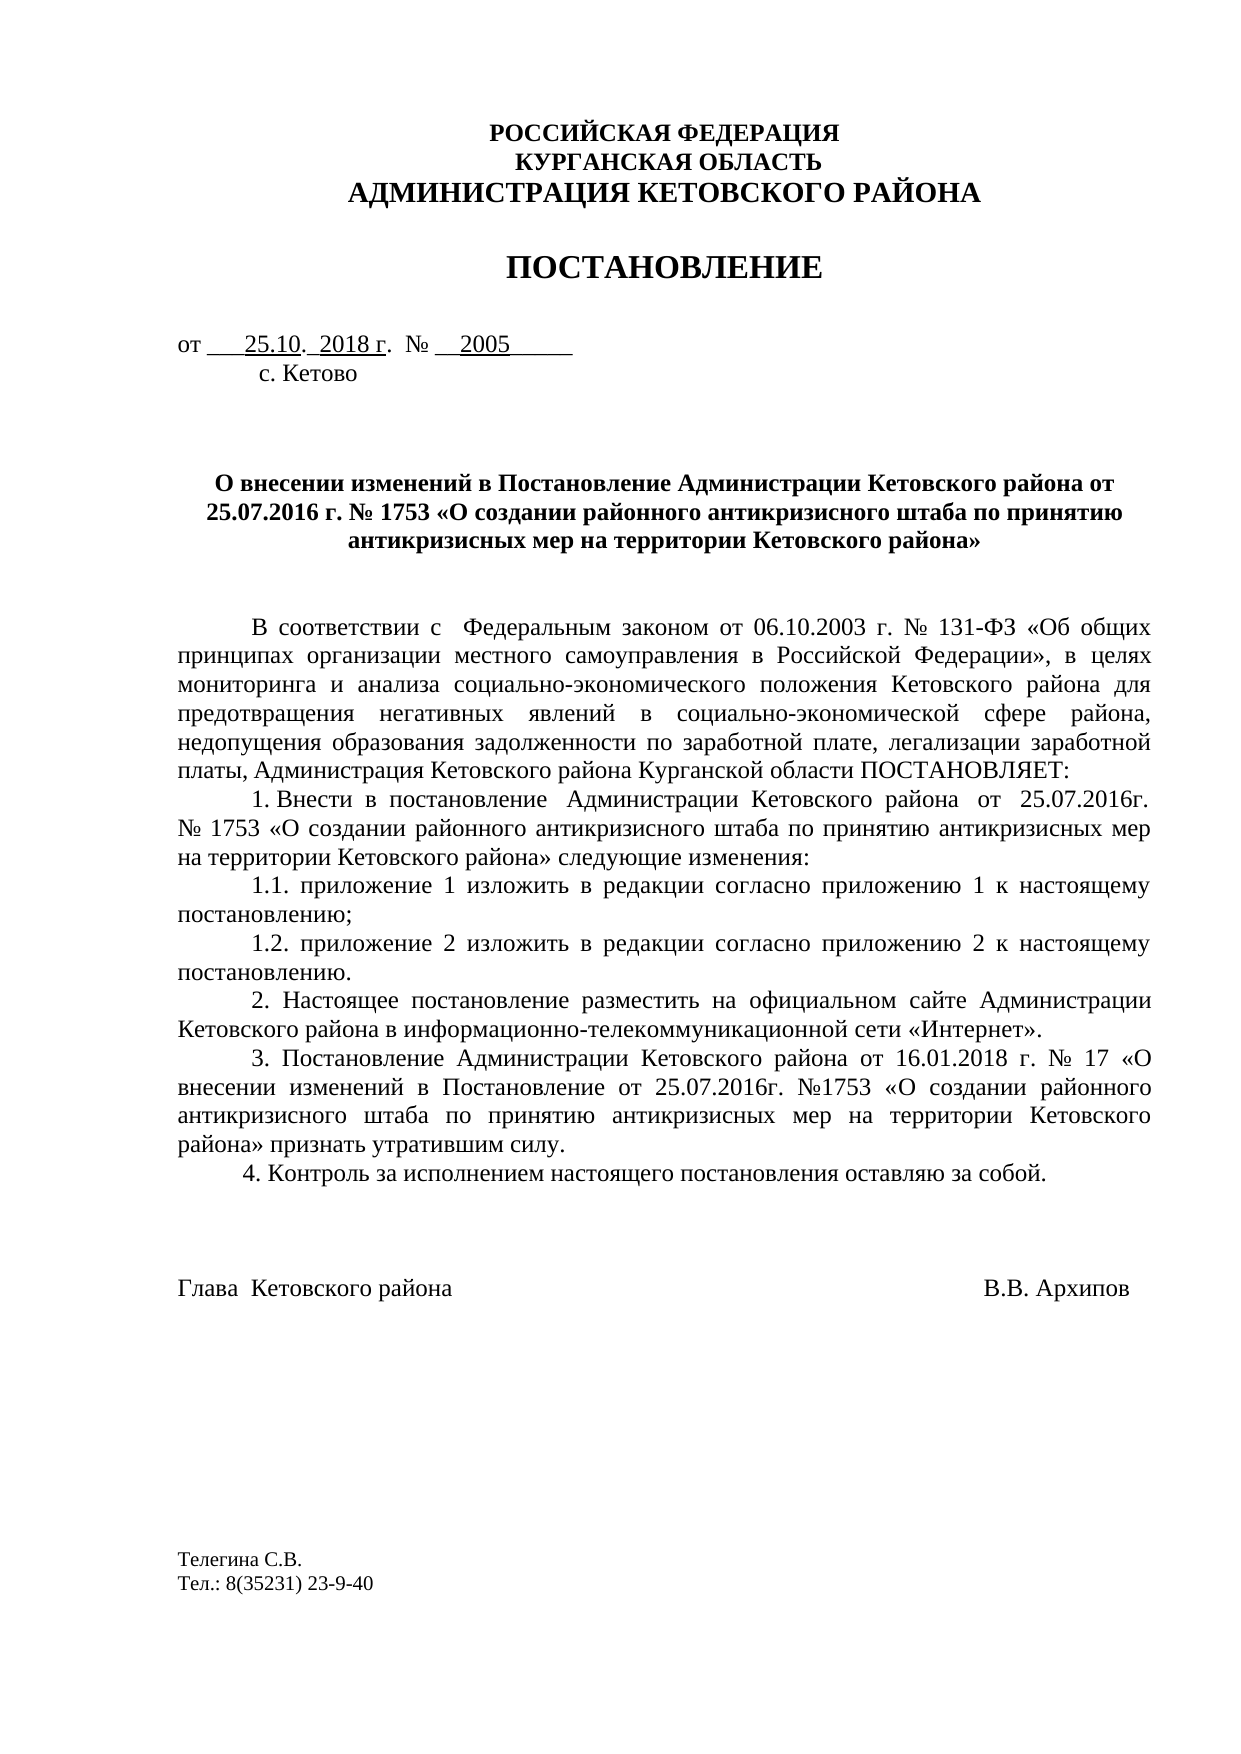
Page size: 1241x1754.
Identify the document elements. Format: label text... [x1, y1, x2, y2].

subtitle ПОСТАНОВЛЕНИЕ [177, 247, 1152, 286]
text 1. Внести в постановление Администрации Кетовского района от 25.07.2016г. [177, 784, 1152, 813]
text О внесении изменений в Постановление Администрации Кетовского района от 25.07.2016 г. № 1753 «О создании районного антикризисного штаба по принятию антикризисных мер на территории Кетовского района» [177, 468, 1152, 554]
text 3. Постановление Администрации Кетовского района от 16.01.2018 г. № 17 «О внесении изменений в Постановление от 25.07.2016г. №1753 «О создании районного антикризисного штаба по принятию антикризисных мер на территории Кетовского района» признать утратившим силу. [177, 1043, 1152, 1158]
text 1.2. приложение 2 изложить в редакции согласно приложению 2 к настоящему постановлению. [177, 928, 1152, 986]
subtitle КУРГАНСКАЯ ОБЛАСТЬ [477, 147, 1152, 176]
text Телегина С.В. [177, 1547, 1152, 1571]
subtitle АДМИНИСТРАЦИЯ КЕТОВСКОГО РАЙОНА [177, 176, 1152, 209]
text с. Кетово [177, 358, 1152, 387]
text 1.1. приложение 1 изложить в редакции согласно приложению 1 к настоящему постановлению; [177, 871, 1152, 928]
text 4. Контроль за исполнением настоящего постановления оставляю за собой. [177, 1158, 1152, 1187]
text № 1753 «О создании районного антикризисного штаба по принятию антикризисных мер на территории Кетовского района» следующие изменения: [177, 813, 1152, 871]
text В соответствии с Федеральным законом от 06.10.2003 г. № 131-ФЗ «Об общих принципах организации местного самоуправления в Российской Федерации», в целях мониторинга и анализа социально-экономического положения Кетовского района для предотвращения негативных явлений в социально-экономической сфере района, недопущения образования задолженности по заработной плате, легализации заработной платы, Администрация Кетовского района Курганской области ПОСТАНОВЛЯЕТ: [177, 612, 1152, 784]
text 2. Настоящее постановление разместить на официальном сайте Администрации Кетовского района в информационно-телекоммуникационной сети «Интернет». [177, 986, 1152, 1043]
text от ___25.10._2018 г. № __2005_____ [177, 329, 1152, 358]
text Тел.: 8(35231) 23-9-40 [177, 1571, 1152, 1595]
text Глава Кетовского района В.В. Архипов [177, 1273, 1152, 1302]
subtitle РОССИЙСКАЯ ФЕДЕРАЦИЯ [177, 118, 1152, 147]
